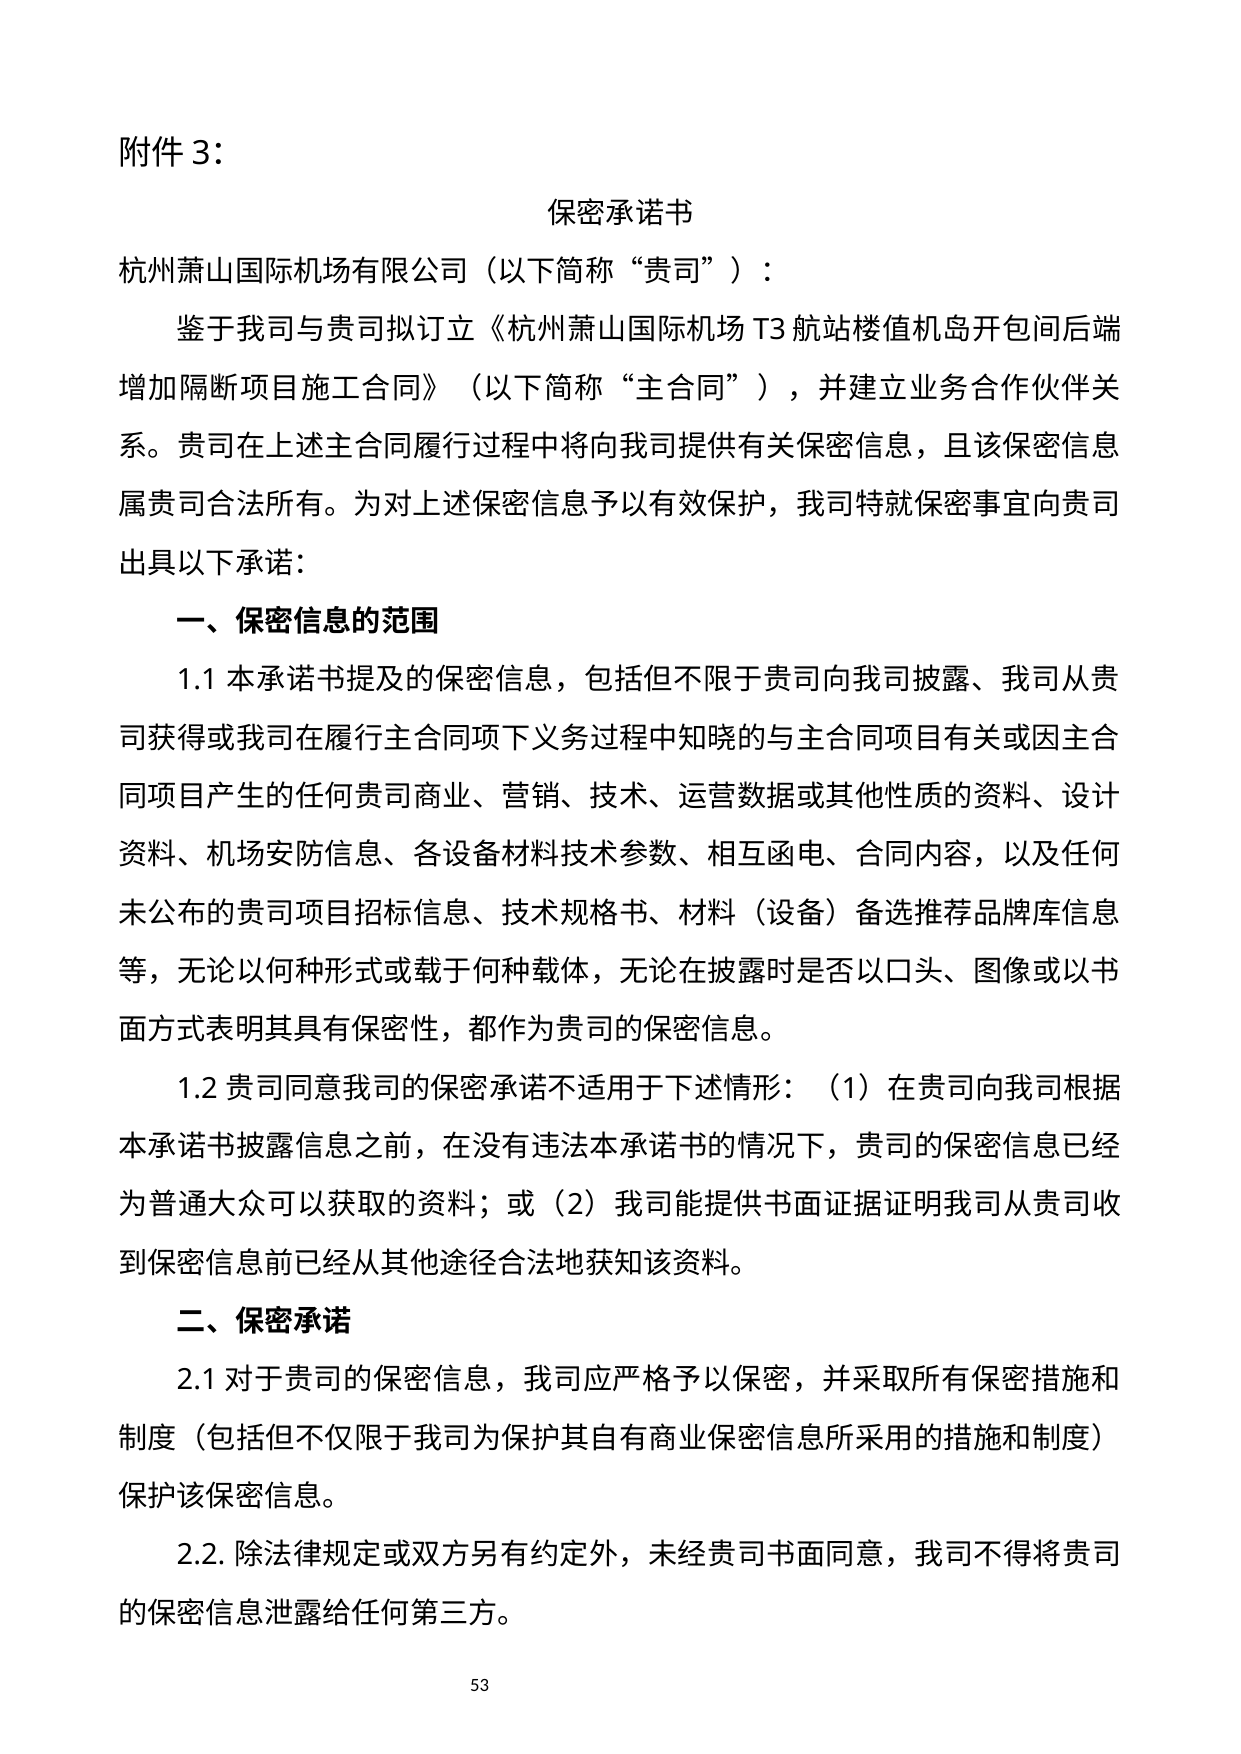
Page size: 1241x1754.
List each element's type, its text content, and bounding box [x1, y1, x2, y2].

text 2.2. 除法律规定或双方另有约定外，未经贵司书面同意，我司不得将贵司的保密信息泄露给任何第三方。 [118, 1518, 1122, 1635]
text 附件3： [118, 118, 1122, 176]
text 鉴于我司与贵司拟订立《杭州萧山国际机场T3航站楼值机岛开包间后端增加隔断项目施工合同》（以下简称“主合同”），并建立业务合作伙伴关系。贵司在上述主合同履行过程中将向我司提供有关保密信息，且该保密信息属贵司合法所有。为对上述保密信息予以有效保护，我司特就保密事宜向贵司出具以下承诺： [118, 293, 1122, 585]
text 保密承诺书 [118, 176, 1122, 235]
text 1.2 贵司同意我司的保密承诺不适用于下述情形：（1）在贵司向我司根据本承诺书披露信息之前，在没有违法本承诺书的情况下，贵司的保密信息已经为普通大众可以获取的资料；或（2）我司能提供书面证据证明我司从贵司收到保密信息前已经从其他途径合法地获知该资料。 [118, 1051, 1122, 1285]
text 杭州萧山国际机场有限公司（以下简称“贵司”）： [118, 235, 1122, 293]
text 1.1 本承诺书提及的保密信息，包括但不限于贵司向我司披露、我司从贵司获得或我司在履行主合同项下义务过程中知晓的与主合同项目有关或因主合同项目产生的任何贵司商业、营销、技术、运营数据或其他性质的资料、设计资料、机场安防信息、各设备材料技术参数、相互函电、合同内容，以及任何未公布的贵司项目招标信息、技术规格书、材料（设备）备选推荐品牌库信息等，无论以何种形式或载于何种载体，无论在披露时是否以口头、图像或以书面方式表明其具有保密性，都作为贵司的保密信息。 [118, 643, 1122, 1051]
text 二、保密承诺 [118, 1285, 1122, 1343]
text 一、保密信息的范围 [118, 585, 1122, 643]
text 2.1对于贵司的保密信息，我司应严格予以保密，并采取所有保密措施和制度（包括但不仅限于我司为保护其自有商业保密信息所采用的措施和制度）保护该保密信息。 [118, 1343, 1122, 1518]
